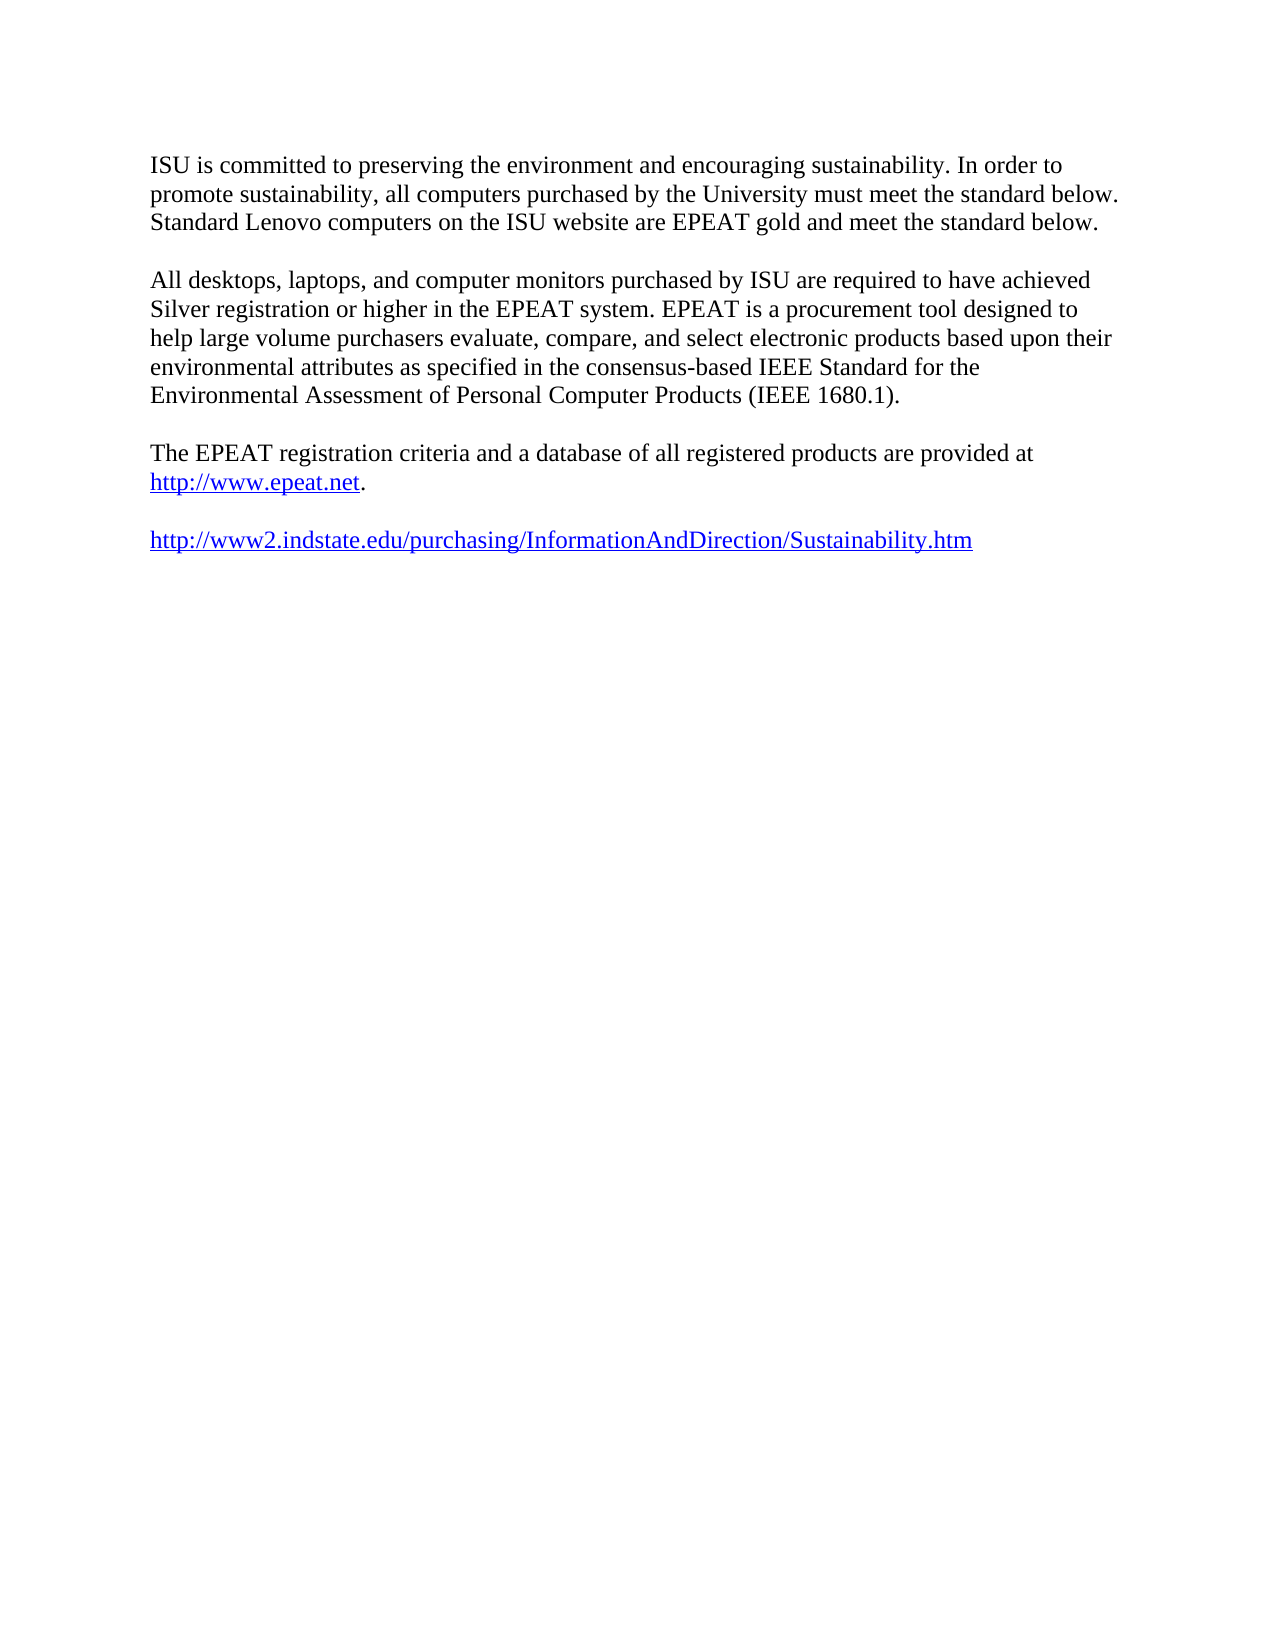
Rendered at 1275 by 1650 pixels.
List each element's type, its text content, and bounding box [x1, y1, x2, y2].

text The EPEAT registration criteria and a database of all registered products are provided at http://www.epeat.net. [150, 438, 1125, 496]
text http://www2.indstate.edu/purchasing/InformationAndDirection/Sustainability.htm [150, 525, 1125, 554]
text ISU is committed to preserving the environment and encouraging sustainability. In order to promote sustainability, all computers purchased by the University must meet the standard below. Standard Lenovo computers on the ISU website are EPEAT gold and meet the standard below. [150, 150, 1125, 236]
text All desktops, laptops, and computer monitors purchased by ISU are required to have achieved Silver registration or higher in the EPEAT system. EPEAT is a procurement tool designed to help large volume purchasers evaluate, compare, and select electronic products based upon their environmental attributes as specified in the consensus-based IEEE Standard for the Environmental Assessment of Personal Computer Products (IEEE 1680.1). [150, 265, 1125, 409]
